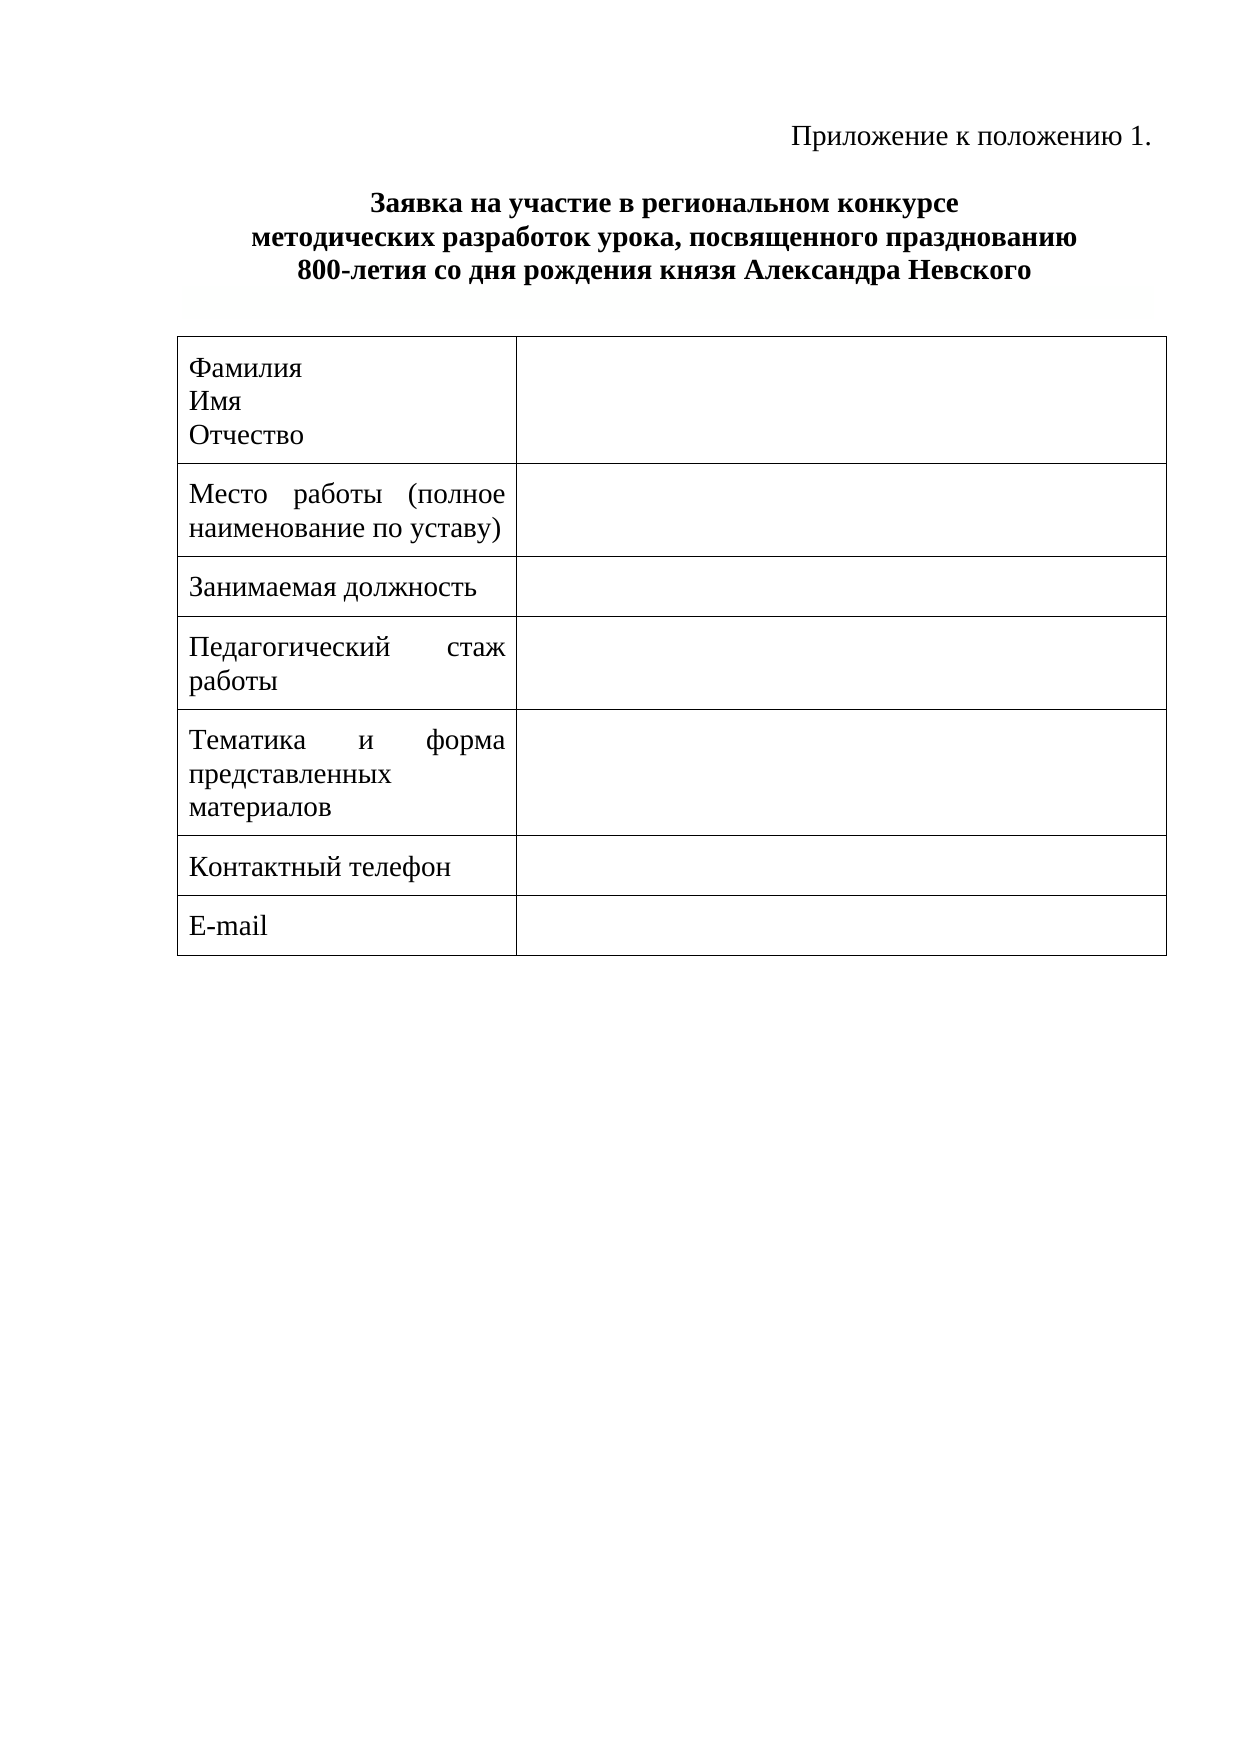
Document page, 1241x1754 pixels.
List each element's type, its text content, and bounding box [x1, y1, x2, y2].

table_cell Педагогический стаж работы [178, 617, 516, 709]
table_header Фамилия Имя Отчество [178, 337, 516, 463]
list методических разработок урока, посвященного празднованию [177, 219, 1152, 252]
list Приложение к положению 1. [177, 118, 1152, 152]
table_cell Тематика и форма представленных материалов [178, 710, 516, 835]
table_cell [517, 836, 1166, 895]
table_cell [517, 896, 1166, 954]
table_cell Место работы (полное наименование по уставу) [178, 464, 516, 556]
list 800-летия со дня рождения князя Александра Невского [177, 252, 1152, 286]
table_cell Занимаемая должность [178, 557, 516, 616]
table_cell E-mail [178, 896, 516, 954]
table_cell [517, 557, 1166, 616]
table_cell [517, 464, 1166, 556]
table_cell [517, 617, 1166, 709]
table_cell Контактный телефон [178, 836, 516, 895]
table_header [517, 337, 1166, 463]
list Заявка на участие в региональном конкурсе [177, 185, 1152, 219]
table_cell [517, 710, 1166, 835]
